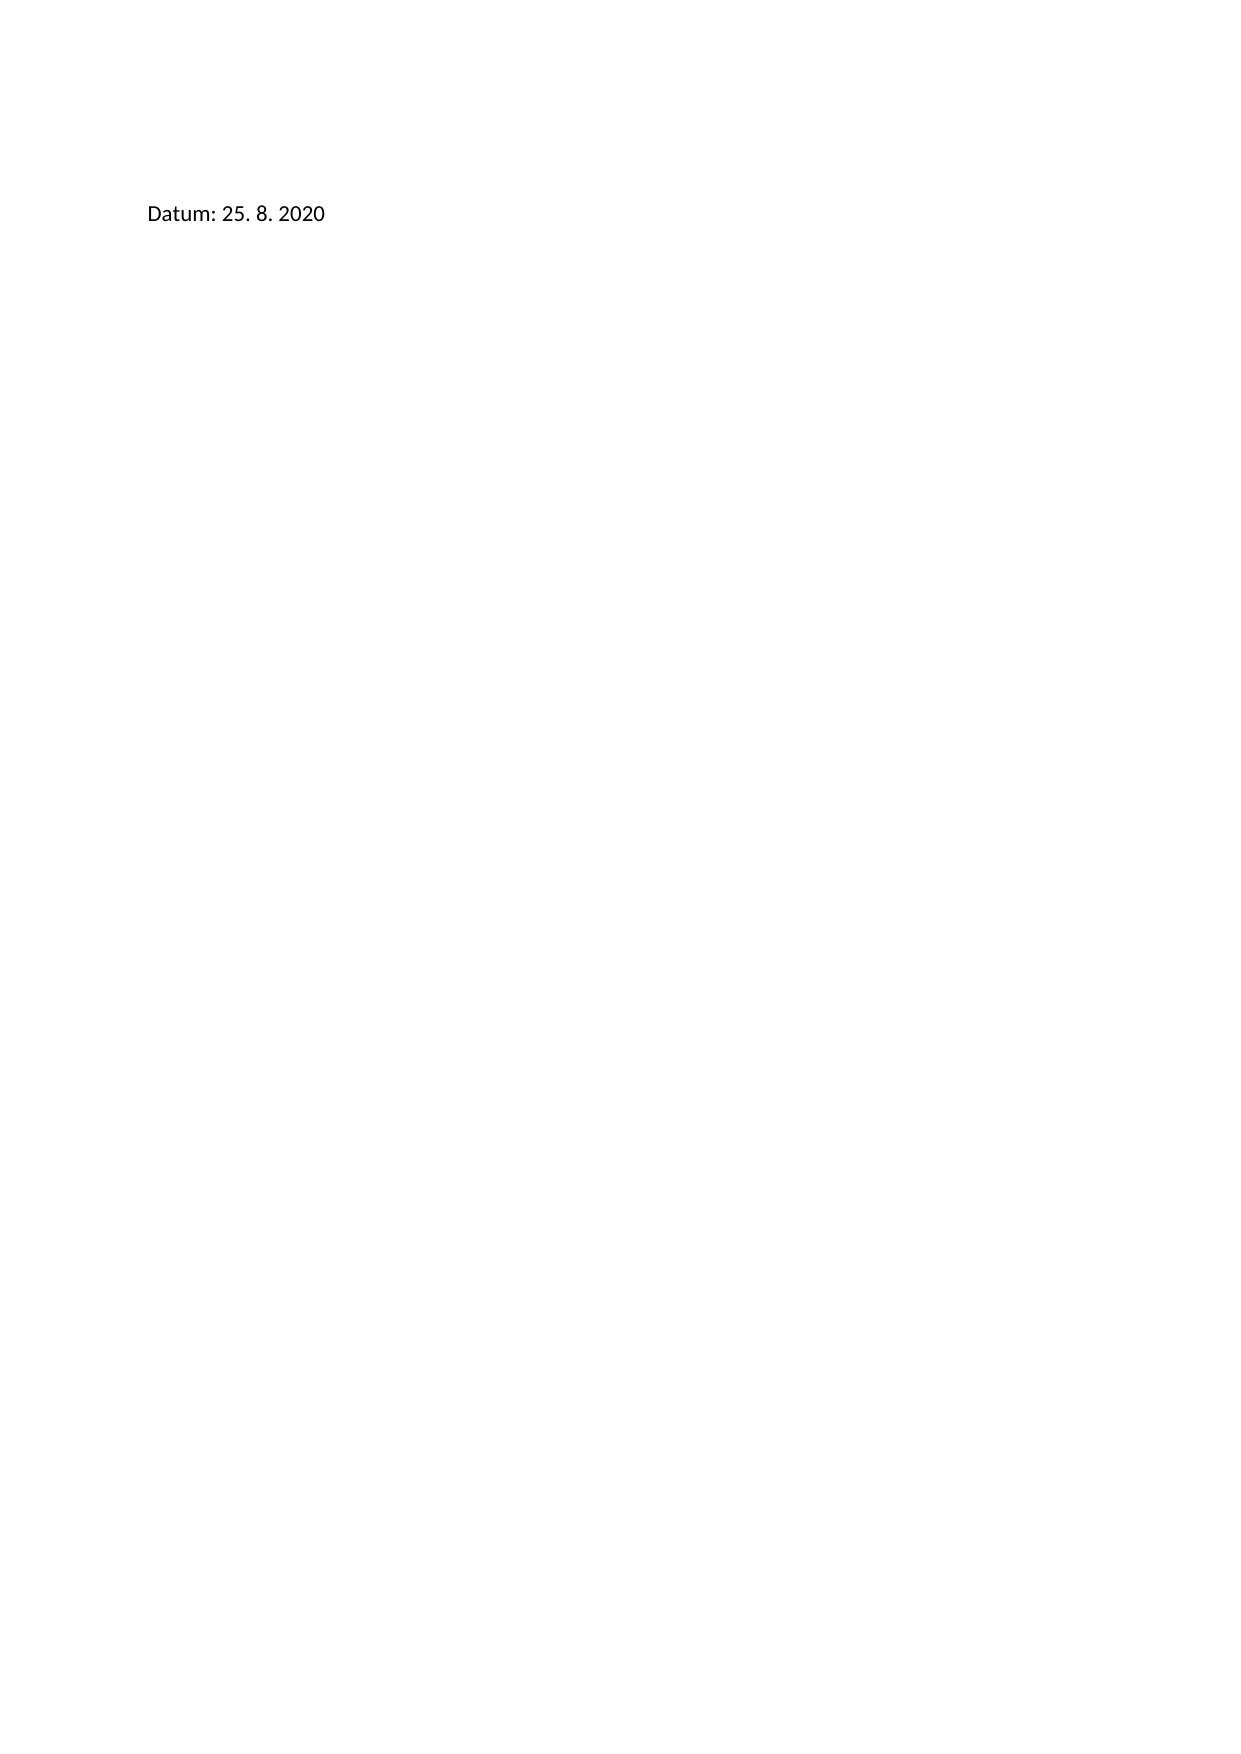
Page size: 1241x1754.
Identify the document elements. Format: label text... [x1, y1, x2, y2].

text Datum: 25. 8. 2020 [147, 199, 1105, 227]
